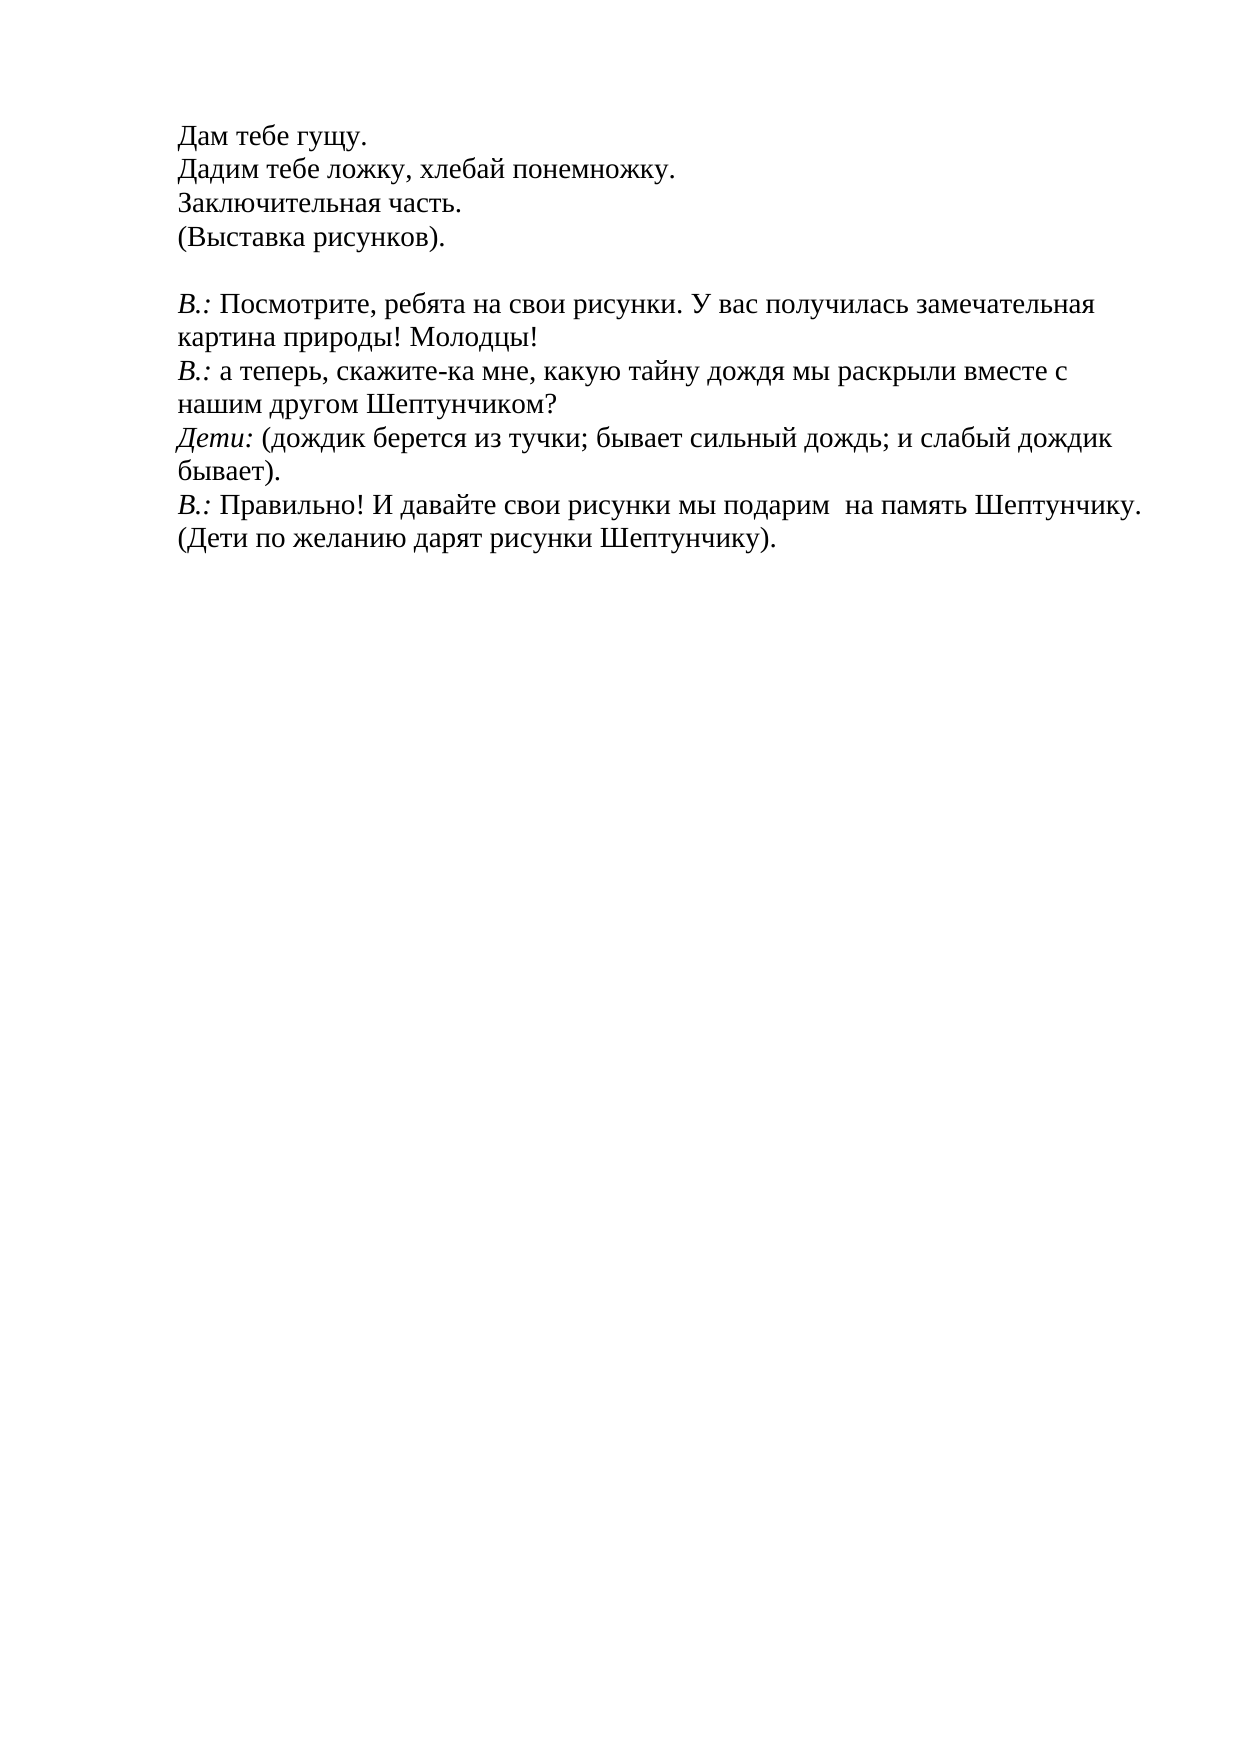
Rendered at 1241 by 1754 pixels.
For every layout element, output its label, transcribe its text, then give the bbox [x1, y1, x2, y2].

text Заключительная часть. [177, 185, 1152, 219]
text В.: Посмотрите, ребята на свои рисунки. У вас получилась замечательная картина природы! Молодцы! [177, 286, 1152, 353]
text В.: а теперь, скажите-ка мне, какую тайну дождя мы раскрыли вместе с нашим другом Шептунчиком? [177, 353, 1152, 420]
text В.: Правильно! И давайте свои рисунки мы подарим на память Шептунчику. (Дети по желанию дарят рисунки Шептунчику). [177, 487, 1152, 554]
text (Выставка рисунков). [177, 219, 1152, 252]
text Дам тебе гущу. [177, 118, 1152, 152]
text Дети: (дождик берется из тучки; бывает сильный дождь; и слабый дождик бывает). [177, 420, 1152, 487]
text Дадим тебе ложку, хлебай понемножку. [177, 152, 1152, 185]
